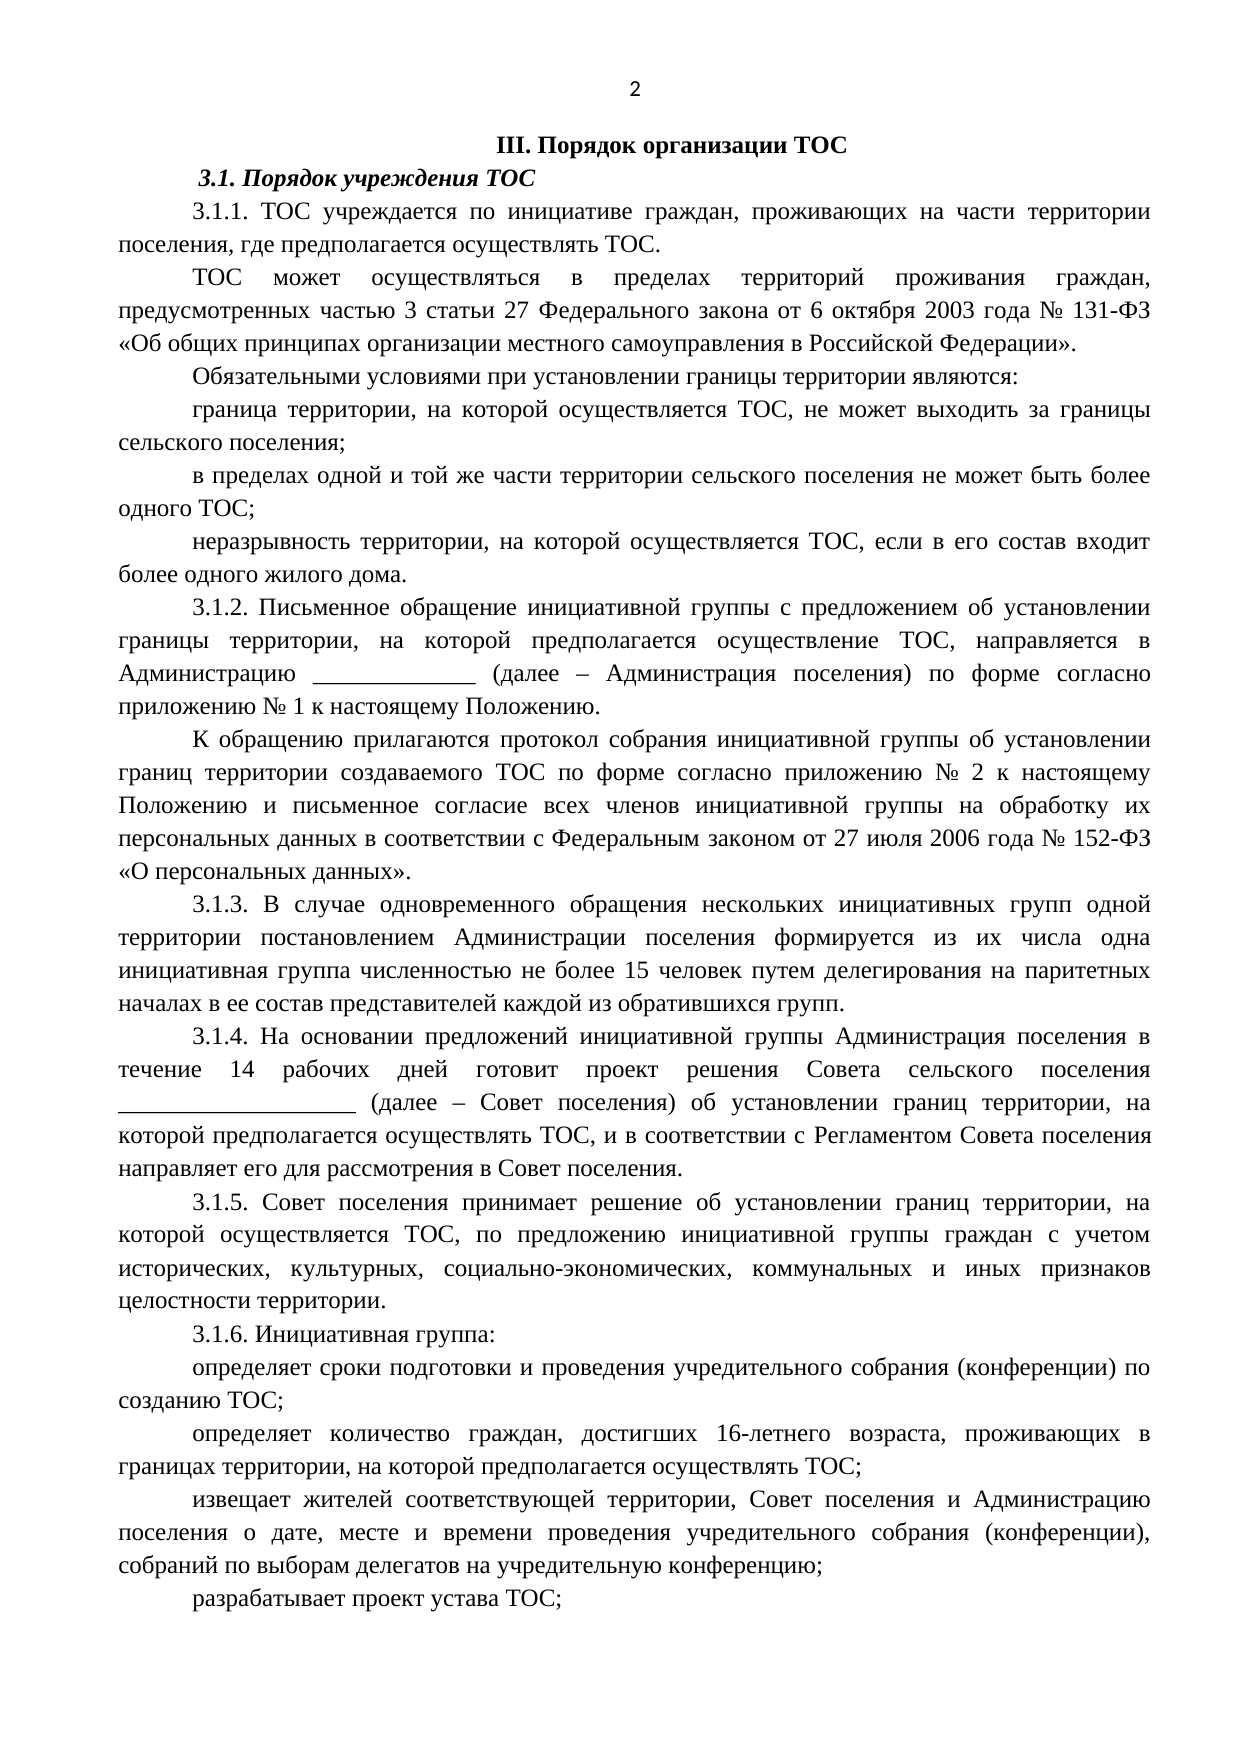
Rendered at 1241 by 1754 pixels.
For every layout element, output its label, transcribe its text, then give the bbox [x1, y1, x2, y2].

text 3.1.5. Совет поселения принимает решение об установлении границ территории, на которой осуществляется ТОС, по предложению инициативной группы граждан с учетом исторических, культурных, социально-экономических, коммунальных и иных признаков целостности территории. [118, 1187, 1152, 1314]
text 3.1. Порядок учреждения ТОС [118, 163, 1152, 192]
text 3.1.6. Инициативная группа: [118, 1319, 1152, 1347]
text 3.1.3. В случае одновременного обращения нескольких инициативных групп одной территории постановлением Администрации поселения формируется из их числа одна инициативная группа численностью не более 15 человек путем делегирования на паритетных началах в ее состав представителей каждой из обратившихся групп. [118, 889, 1152, 1017]
text извещает жителей соответствующей территории, Совет поселения и Администрацию поселения о дате, месте и времени проведения учредительного собрания (конференции), собраний по выборам делегатов на учредительную конференцию; [118, 1484, 1152, 1578]
text Обязательными условиями при установлении границы территории являются: [118, 361, 1152, 390]
text 3.1.1. ТОС учреждается по инициативе граждан, проживающих на части территории поселения, где предполагается осуществлять ТОС. [118, 196, 1152, 258]
text определяет сроки подготовки и проведения учредительного собрания (конференции) по созданию ТОС; [118, 1352, 1152, 1413]
text разрабатывает проект устава ТОС; [118, 1583, 1152, 1612]
text ТОС может осуществляться в пределах территорий проживания граждан, предусмотренных частью 3 статьи 27 Федерального закона от 6 октября 2003 года № 131-ФЗ «Об общих принципах организации местного самоуправления в Российской Федерации». [118, 262, 1152, 357]
text определяет количество граждан, достигших 16-летнего возраста, проживающих в границах территории, на которой предполагается осуществлять ТОС; [118, 1418, 1152, 1479]
text III. Порядок организации ТОС [118, 130, 1152, 159]
text в пределах одной и той же части территории сельского поселения не может быть более одного ТОС; [118, 460, 1152, 522]
text 3.1.4. На основании предложений инициативной группы Администрация поселения в течение 14 рабочих дней готовит проект решения Совета сельского поселения ___________________ (далее – Совет поселения) об установлении границ территории, на которой предполагается осуществлять ТОС, и в соответствии с Регламентом Совета поселения направляет его для рассмотрения в Совет поселения. [118, 1021, 1152, 1182]
text 3.1.2. Письменное обращение инициативной группы с предложением об установлении границы территории, на которой предполагается осуществление ТОС, направляется в Администрацию _____________ (далее – Администрация поселения) по форме согласно приложению № 1 к настоящему Положению. [118, 592, 1152, 720]
text неразрывность территории, на которой осуществляется ТОС, если в его состав входит более одного жилого дома. [118, 526, 1152, 588]
text К обращению прилагаются протокол собрания инициативной группы об установлении границ территории создаваемого ТОС по форме согласно приложению № 2 к настоящему Положению и письменное согласие всех членов инициативной группы на обработку их персональных данных в соответствии с Федеральным законом от 27 июля 2006 года № 152-ФЗ «О персональных данных». [118, 724, 1152, 885]
text граница территории, на которой осуществляется ТОС, не может выходить за границы сельского поселения; [118, 394, 1152, 456]
